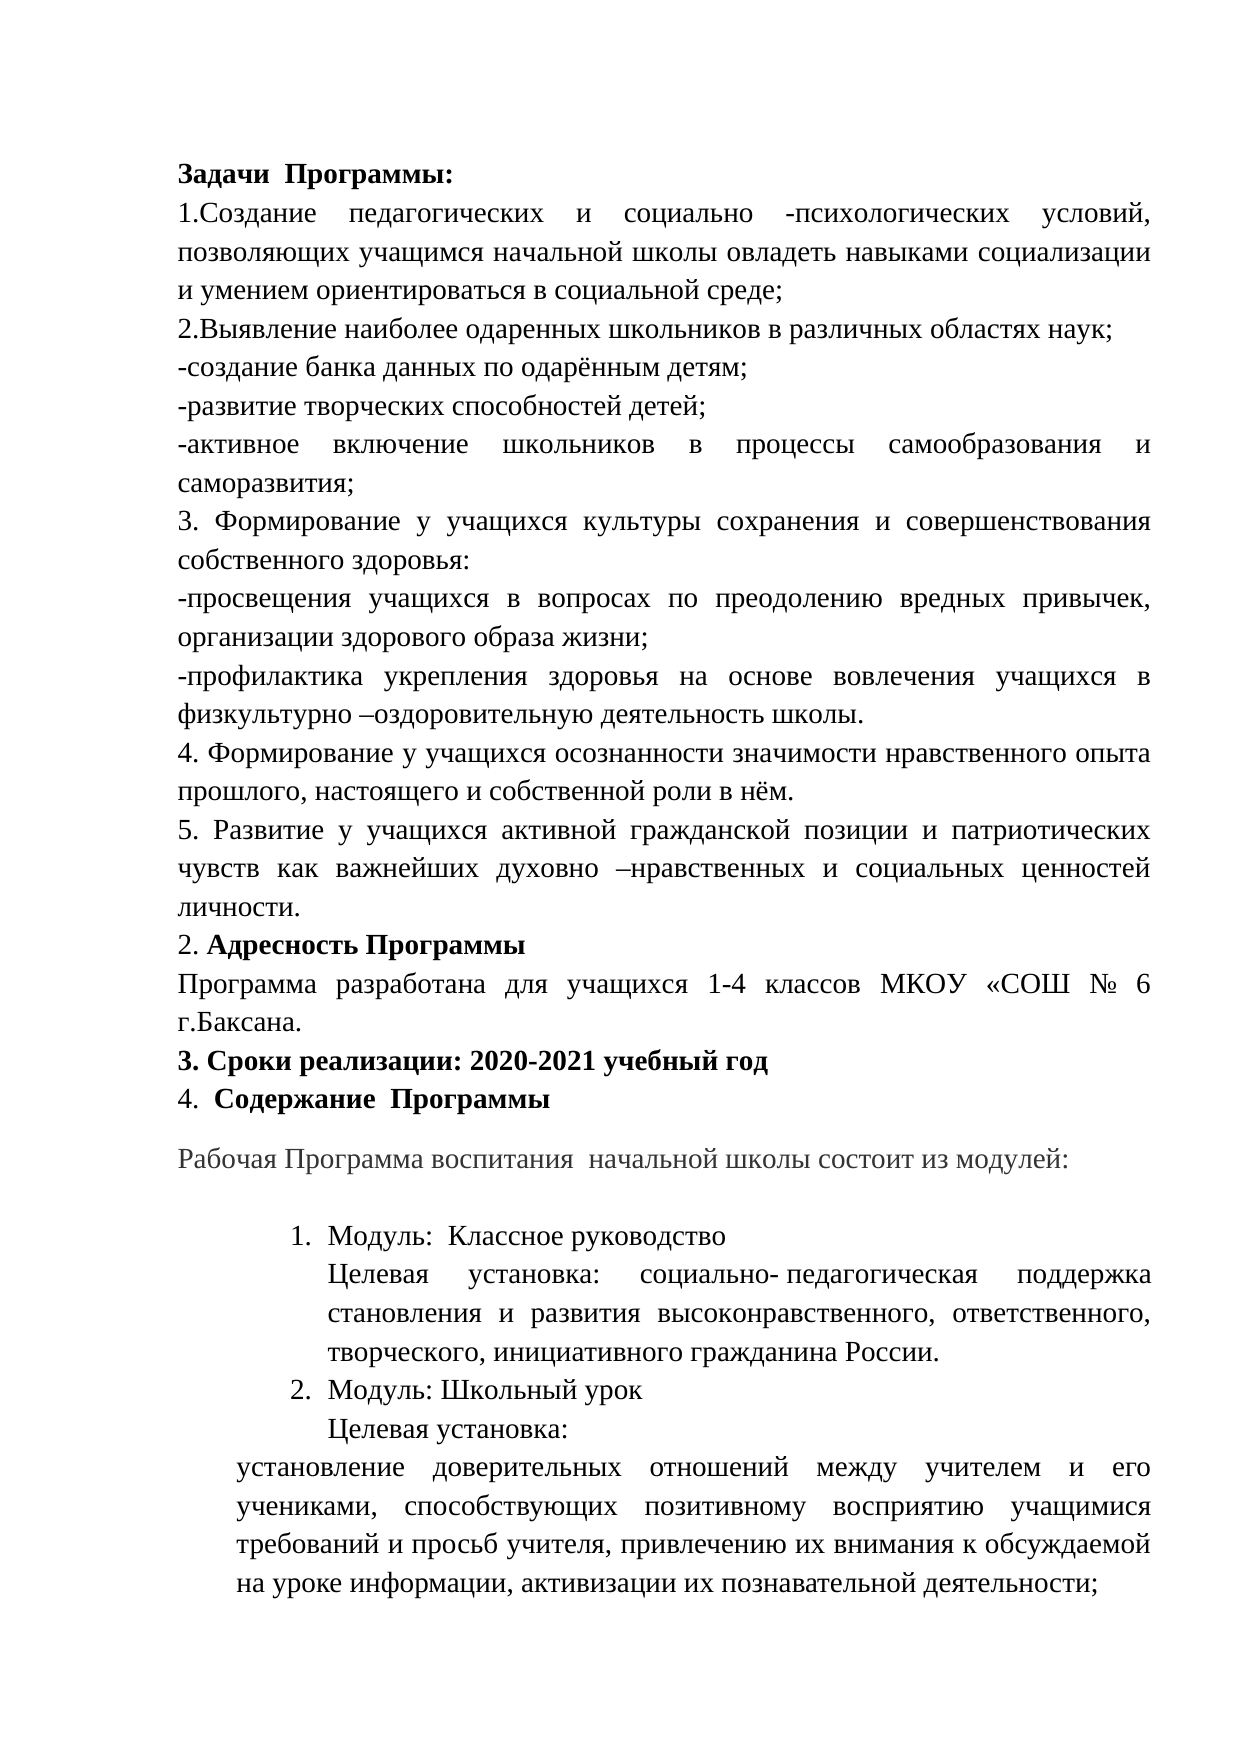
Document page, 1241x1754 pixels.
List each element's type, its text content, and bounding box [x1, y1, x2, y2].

text 4. Содержание Программы [177, 1082, 1152, 1115]
text установление доверительных отношений между учителем и его учениками, способствующих позитивному восприятию учащимися требований и просьб учителя, привлечению их внимания к обсуждаемой на уроке информации, активизации их познавательной деятельности; [236, 1449, 1152, 1598]
list Модуль: Классное руководство [290, 1218, 1152, 1252]
text Программа разработана для учащихся 1-4 классов МКОУ «СОШ № 6 г.Баксана. [177, 966, 1152, 1038]
text 2. Адресность Программы [177, 927, 1152, 961]
text Целевая установка: [327, 1411, 1152, 1444]
text 1.Создание педагогических и социально -психологических условий, позволяющих учащимся начальной школы овладеть навыками социализации и умением ориентироваться в социальной среде; [177, 195, 1152, 306]
text -просвещения учащихся в вопросах по преодолению вредных привычек, организации здорового образа жизни; [177, 581, 1152, 653]
text 4. Формирование у учащихся осознанности значимости нравственного опыта прошлого, настоящего и собственной роли в нём. [177, 735, 1152, 807]
list Модуль: Школьный урок [290, 1372, 1152, 1406]
text 2.Выявление наиболее одаренных школьников в различных областях наук; [177, 311, 1152, 344]
text 5. Развитие у учащихся активной гражданской позиции и патриотических чувств как важнейших духовно –нравственных и социальных ценностей личности. [177, 812, 1152, 922]
text -развитие творческих способностей детей; [177, 388, 1152, 421]
text Задачи Программы: [177, 157, 1152, 190]
text -профилактика укрепления здоровья на основе вовлечения учащихся в физкультурно –оздоровительную деятельность школы. [177, 658, 1152, 730]
text 3. Формирование у учащихся культуры сохранения и совершенствования собственного здоровья: [177, 503, 1152, 576]
text Целевая установка: социально- педагогическая поддержка становления и развития высоконравственного, ответственного, творческого, инициативного гражданина России. [327, 1329, 1152, 1367]
text Целевая установка: социально- педагогическая поддержка становления и развития высоконравственного, ответственного, творческого, инициативного гражданина России. [327, 1257, 1152, 1295]
text -создание банка данных по одарённым детям; [177, 349, 1152, 383]
text -активное включение школьников в процессы самообразования и саморазвития; [177, 426, 1152, 498]
text Рабочая Программа воспитания начальной школы состоит из модулей: [177, 1141, 1152, 1174]
text 3. Сроки реализации: 2020-2021 учебный год [177, 1043, 1152, 1077]
